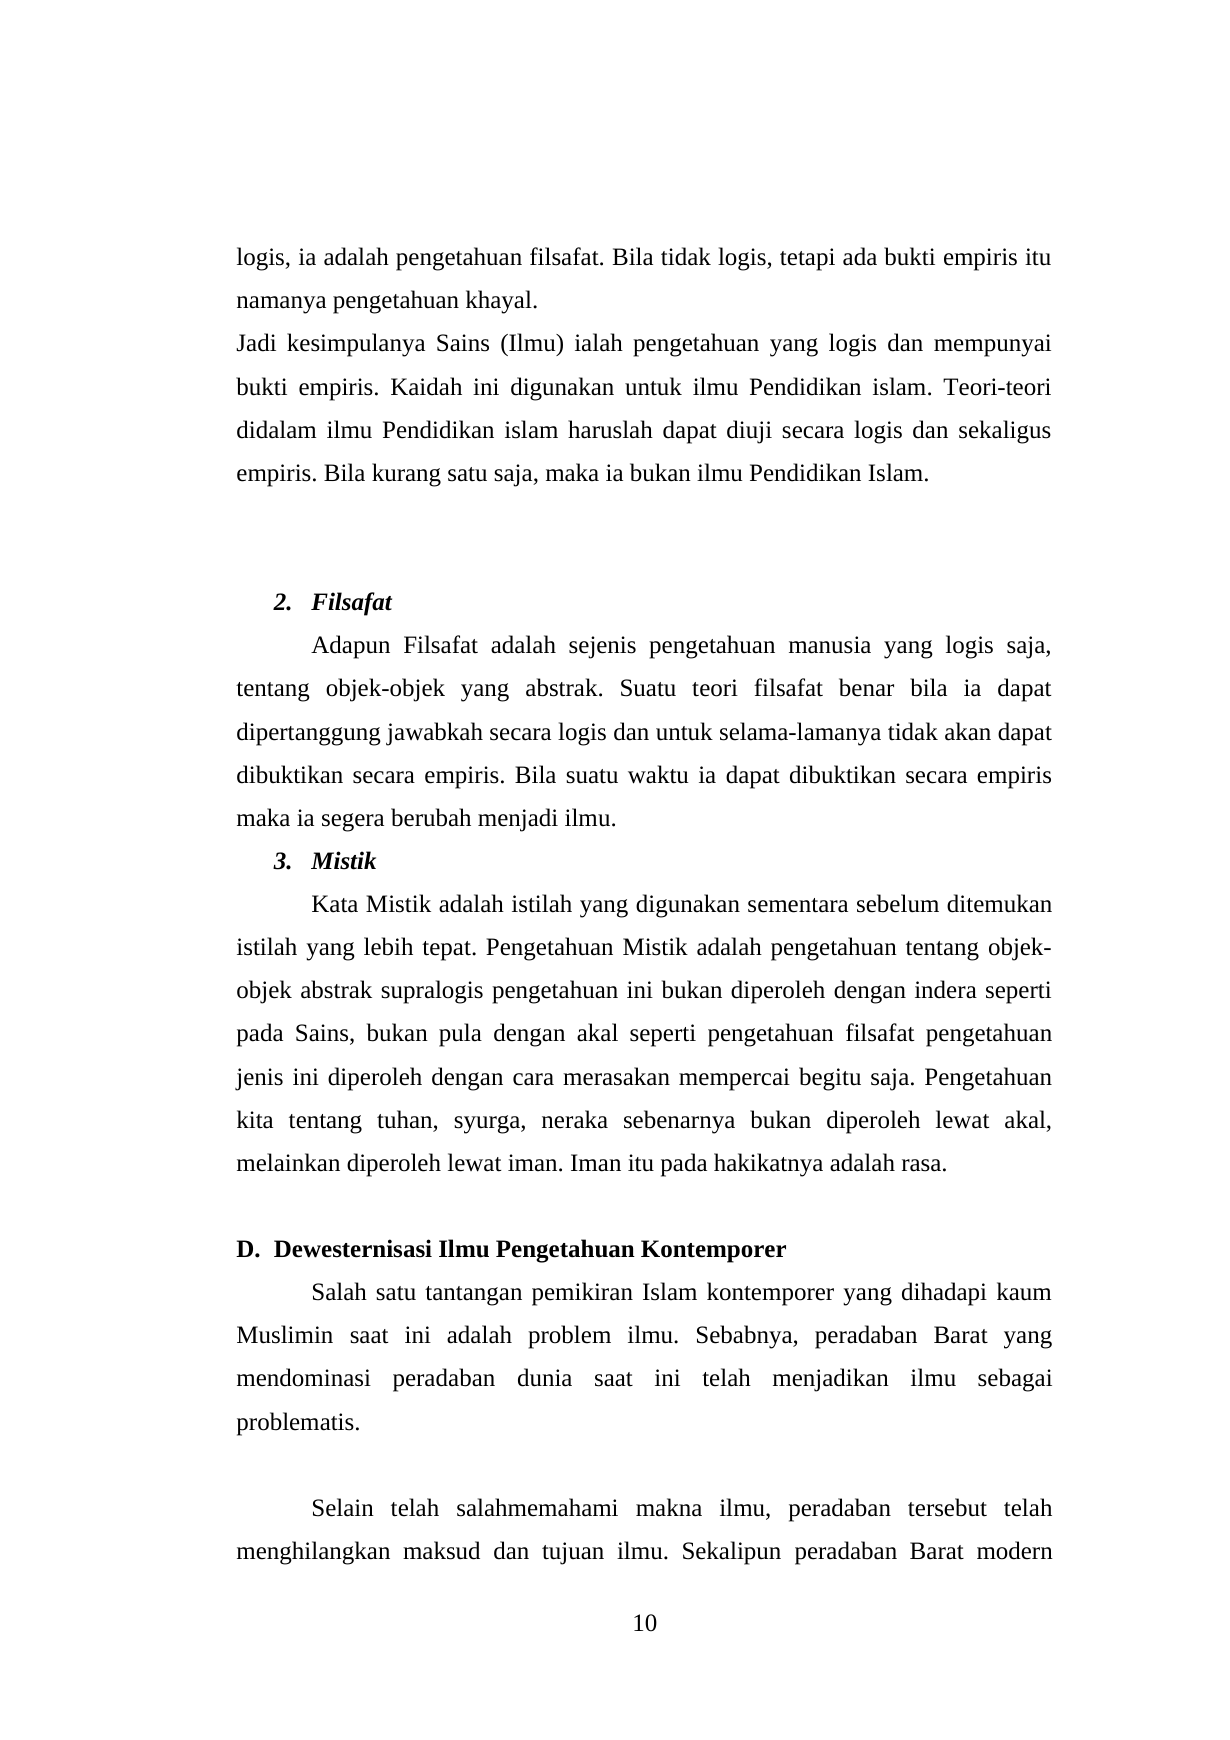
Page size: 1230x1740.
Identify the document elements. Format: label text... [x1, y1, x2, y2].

text Salah satu tantangan pemikiran Islam kontemporer yang dihadapi kaum Muslimin saat ini adalah problem ilmu. Sebabnya, peradaban Barat yang mendominasi peradaban dunia saat ini telah menjadikan ilmu sebagai problematis. [236, 1277, 1053, 1435]
text Adapun Filsafat adalah sejenis pengetahuan manusia yang logis saja, tentang objek-objek yang abstrak. Suatu teori filsafat benar bila ia dapat dipertanggung jawabkah secara logis dan untuk selama-lamanya tidak akan dapat dibuktikan secara empiris. Bila suatu waktu ia dapat dibuktikan secara empiris maka ia segera berubah menjadi ilmu. [236, 630, 1053, 832]
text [236, 1493, 1053, 1565]
list Mistik [274, 846, 1053, 875]
list Filsafat [274, 587, 1053, 616]
text Kata Mistik adalah istilah yang digunakan sementara sebelum ditemukan istilah yang lebih tepat. Pengetahuan Mistik adalah pengetahuan tentang objek-objek abstrak supralogis pengetahuan ini bukan diperoleh dengan indera seperti pada Sains, bukan pula dengan akal seperti pengetahuan filsafat pengetahuan jenis ini diperoleh dengan cara merasakan mempercai begitu saja. Pengetahuan kita tentang tuhan, syurga, neraka sebenarnya bukan diperoleh lewat akal, melainkan diperoleh lewat iman. Iman itu pada hakikatnya adalah rasa. [236, 889, 1053, 1177]
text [236, 242, 1053, 487]
list Dewesternisasi Ilmu Pengetahuan Kontemporer [236, 1234, 1053, 1263]
